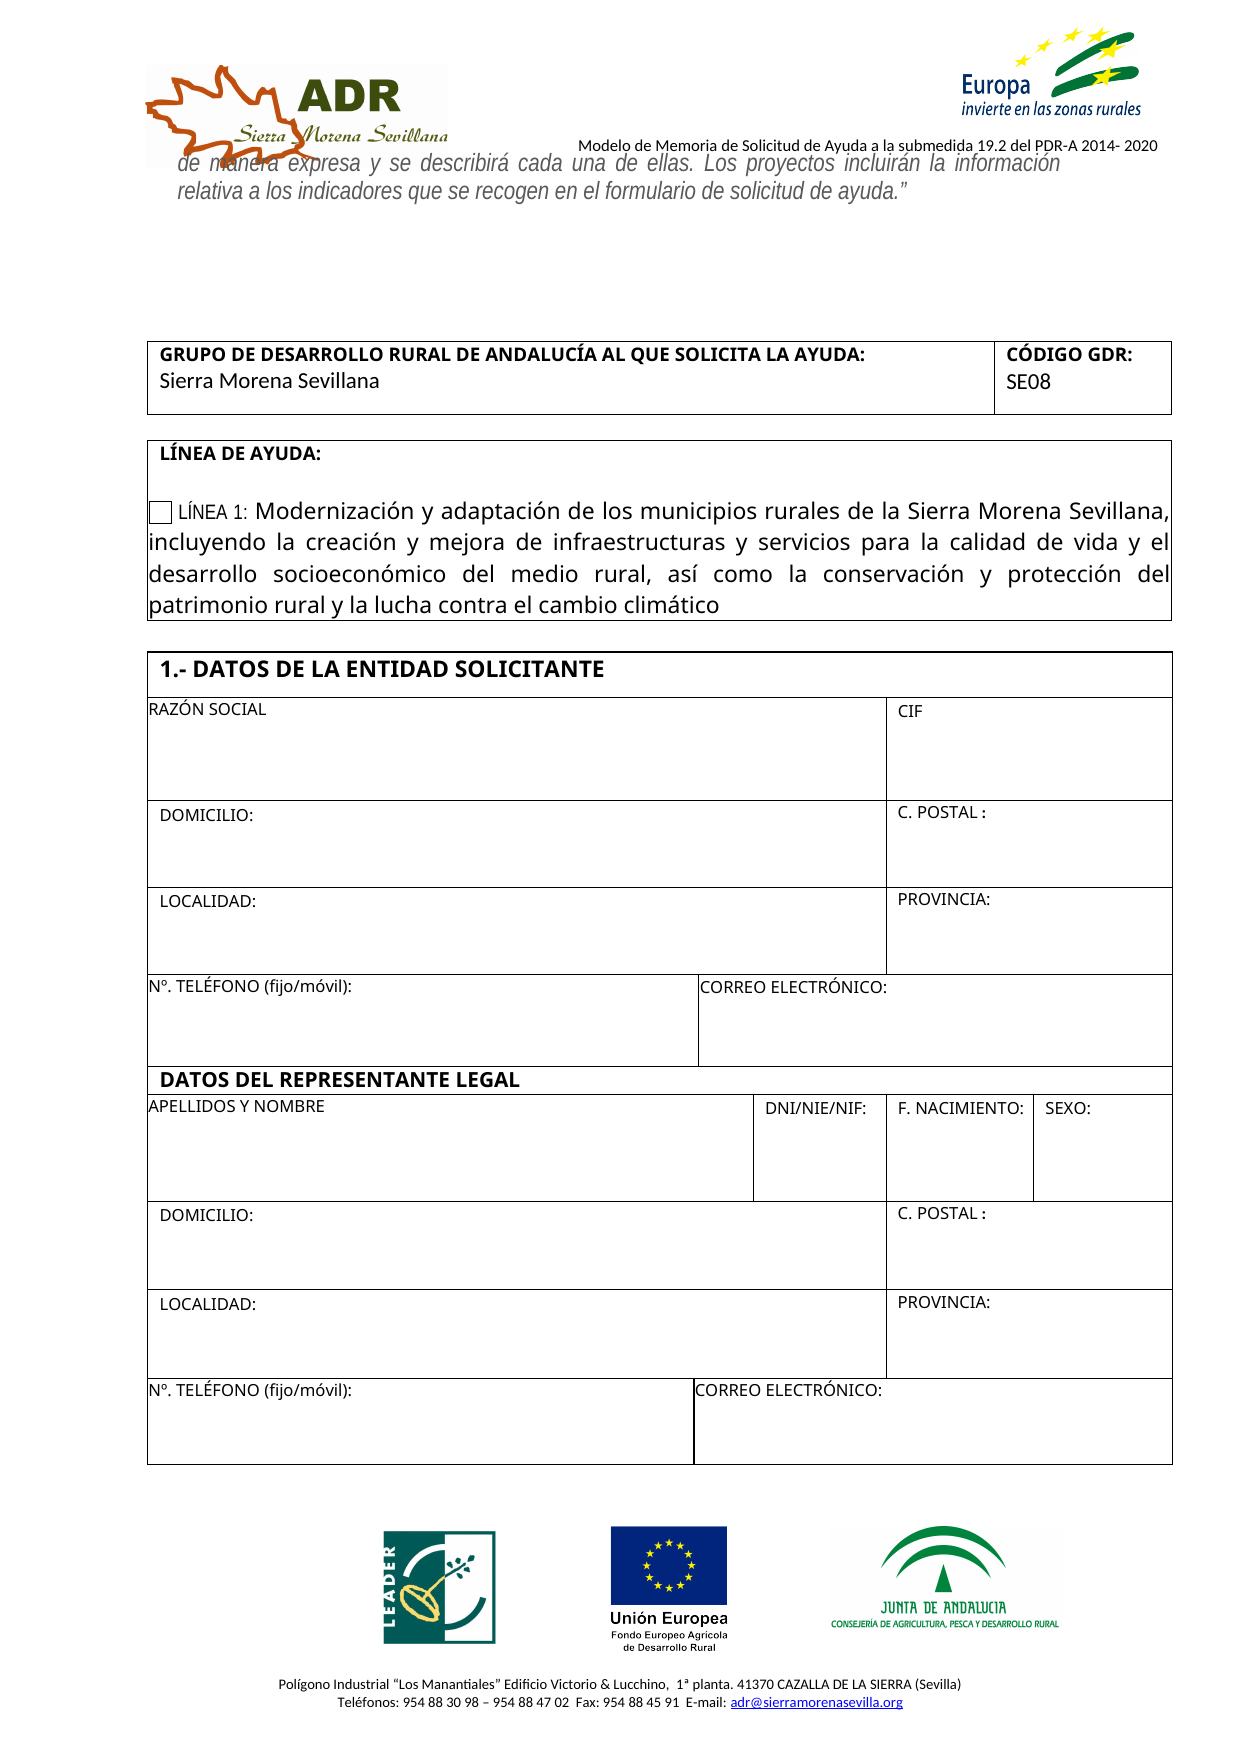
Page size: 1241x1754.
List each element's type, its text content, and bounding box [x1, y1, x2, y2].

picture [610, 1526, 728, 1651]
table_cell CORREO ELECTRÓNICO: [695, 1379, 1172, 1464]
table_cell PROVINCIA: [887, 888, 1172, 974]
table_header GRUPO DE DESARROLLO RURAL DE ANDALUCÍA AL QUE SOLICITA LA AYUDA: Sierra Morena Sevillana [148, 342, 994, 413]
table_cell CORREO ELECTRÓNICO: [699, 975, 1172, 1066]
table_cell DOMICILIO: [148, 801, 886, 887]
table_cell F. NACIMIENTO: [887, 1095, 1033, 1201]
table_cell CIF [887, 698, 1172, 800]
table_cell PROVINCIA: [887, 1290, 1172, 1378]
table_cell RAZÓN SOCIAL [148, 698, 886, 800]
table_cell LOCALIDAD: [148, 888, 886, 974]
picture [383, 1531, 496, 1644]
table_cell SEXO: [1034, 1095, 1172, 1201]
table_header CÓDIGO GDR: SE08 [995, 342, 1171, 413]
table_header 1.- DATOS DE LA ENTIDAD SOLICITANTE [148, 653, 1172, 697]
table_cell APELLIDOS Y NOMBRE [148, 1095, 753, 1201]
table_cell DOMICILIO: [148, 1202, 886, 1289]
picture [956, 26, 1147, 121]
table_header LÍNEA DE AYUDA: LÍNEA 1: Modernización y adaptación de los municipios rurales de la Sierra Morena Sevillana, incluyendo la creación y mejora de infraestructuras y servicios para la calidad de vida y el desarrollo socioeconómico del medio rural, así como la conservación y protección del patrimonio rural y la lucha contra el cambio climático [148, 441, 1171, 620]
table_cell C. POSTAL : [887, 1202, 1172, 1289]
table_cell C. POSTAL : [887, 801, 1172, 887]
table_cell LOCALIDAD: [148, 1290, 886, 1378]
table_cell Nº. TELÉFONO (fijo/móvil): [148, 975, 698, 1066]
table_cell DATOS DEL REPRESENTANTE LEGAL [148, 1067, 1172, 1093]
table_cell Nº. TELÉFONO (fijo/móvil): [148, 1379, 693, 1464]
table_cell DNI/NIE/NIF: [754, 1095, 886, 1201]
picture [145, 65, 448, 168]
picture [830, 1526, 1063, 1631]
